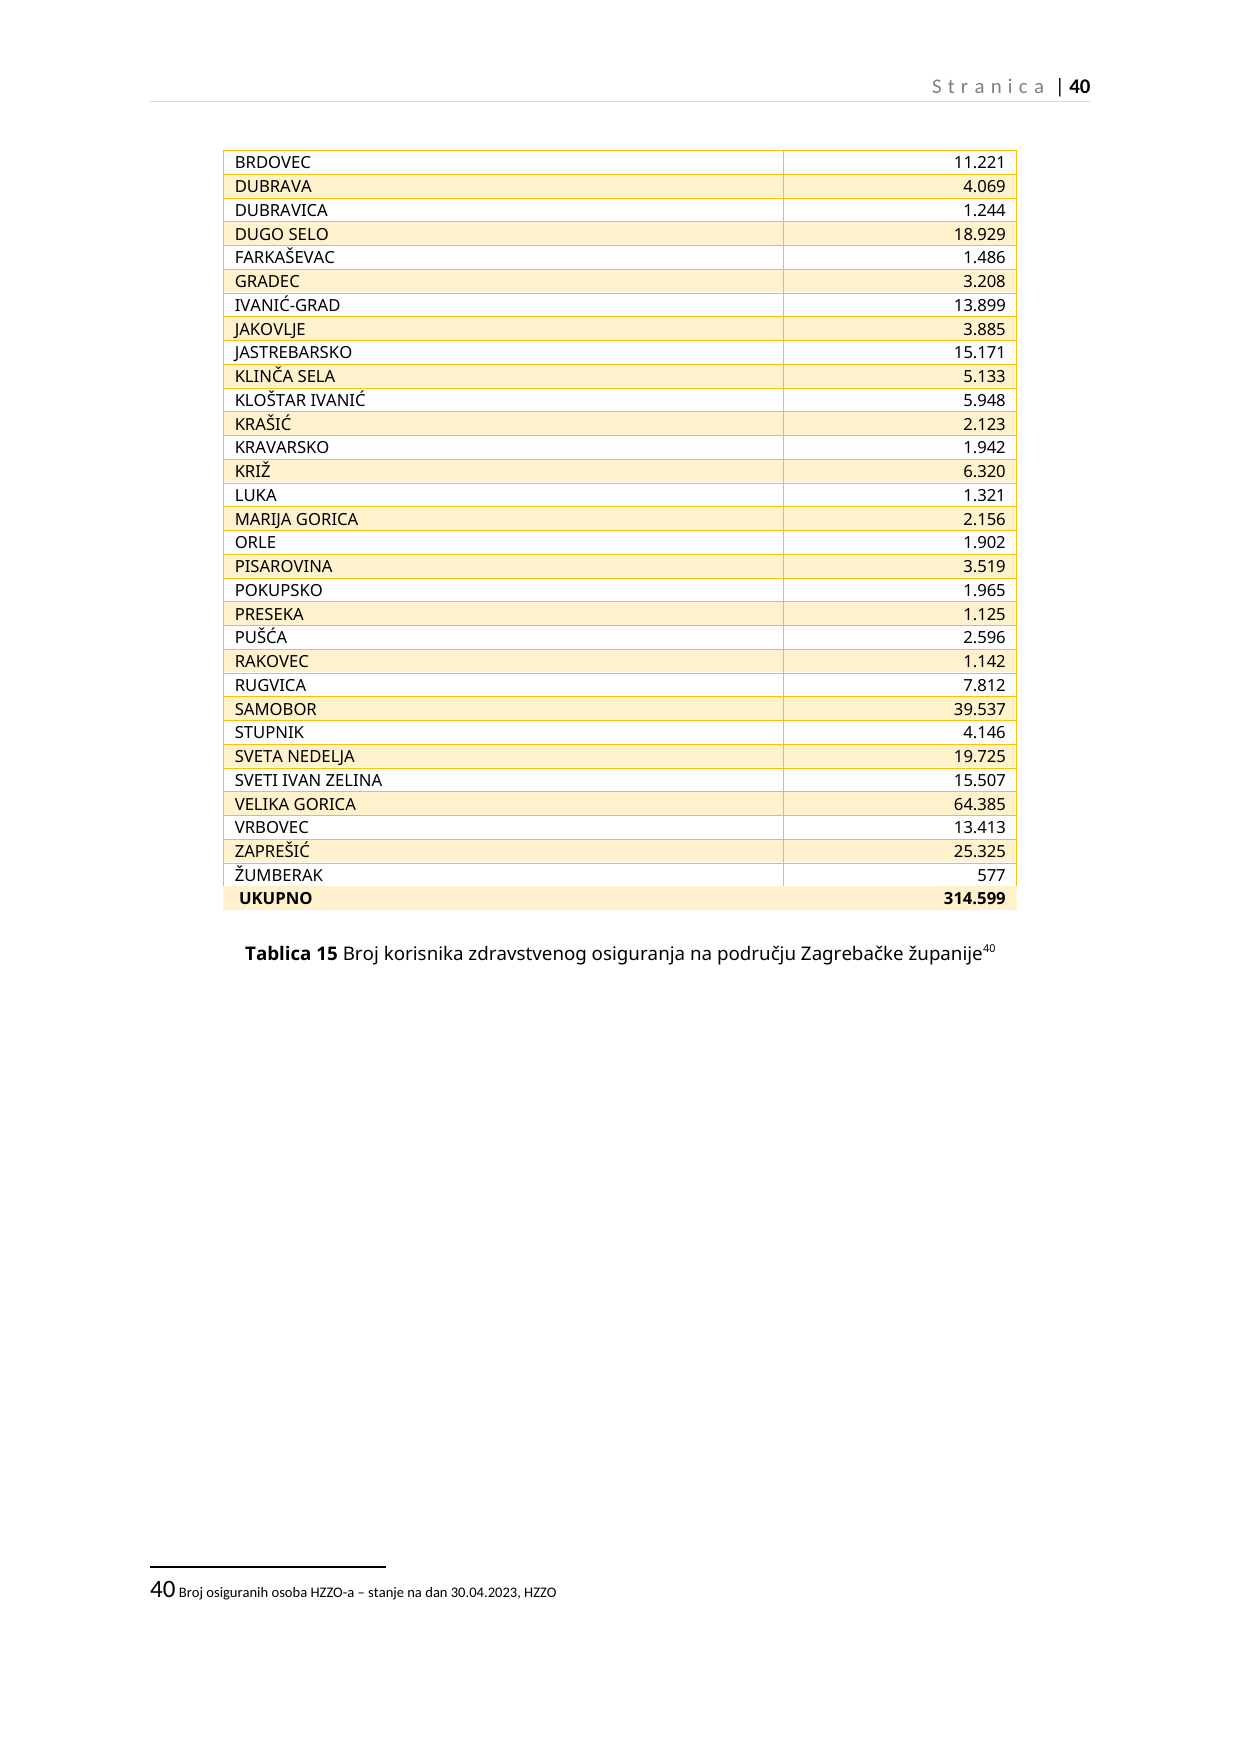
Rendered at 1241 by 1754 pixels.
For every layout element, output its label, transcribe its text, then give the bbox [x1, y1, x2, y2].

table_cell 1.942 [784, 436, 1016, 459]
table_cell 64.385 [784, 792, 1016, 815]
table_cell RUGVICA [224, 674, 783, 696]
table_cell 3.519 [784, 555, 1016, 577]
table_cell 2.123 [784, 412, 1016, 435]
table_cell POKUPSKO [224, 579, 783, 601]
table_cell 5.133 [784, 365, 1016, 387]
table_cell 5.948 [784, 389, 1016, 411]
table_cell 577 [784, 864, 1016, 886]
table_cell KLOŠTAR IVANIĆ [224, 389, 783, 411]
table_cell PUŠĆA [224, 626, 783, 649]
table_cell SVETA NEDELJA [224, 745, 783, 767]
table_cell FARKAŠEVAC [224, 246, 783, 269]
table_cell SAMOBOR [224, 697, 783, 720]
table_cell VRBOVEC [224, 816, 783, 839]
table_cell 1.125 [784, 602, 1016, 625]
table_cell 6.320 [784, 460, 1016, 482]
table_cell 15.171 [784, 341, 1016, 364]
table_cell ŽUMBERAK [224, 864, 783, 886]
table_cell ORLE [224, 531, 783, 554]
table_cell PRESEKA [224, 602, 783, 625]
table_cell SVETI IVAN ZELINA [224, 769, 783, 791]
table_cell BRDOVEC [224, 151, 783, 174]
table_cell KRAŠIĆ [224, 412, 783, 435]
table_cell 7.812 [784, 674, 1016, 696]
table_cell KLINČA SELA [224, 365, 783, 387]
table_cell 18.929 [784, 222, 1016, 245]
table_cell IVANIĆ-GRAD [224, 294, 783, 316]
table_cell 4.146 [784, 721, 1016, 744]
table_cell LUKA [224, 484, 783, 506]
table_cell 1.321 [784, 484, 1016, 506]
table_cell STUPNIK [224, 721, 783, 744]
table_cell 11.221 [784, 151, 1016, 174]
table_cell DUGO SELO [224, 222, 783, 245]
table_cell PISAROVINA [224, 555, 783, 577]
table_cell VELIKA GORICA [224, 792, 783, 815]
table_cell 3.208 [784, 270, 1016, 292]
table_cell 39.537 [784, 697, 1016, 720]
table_cell GRADEC [224, 270, 783, 292]
table_cell 25.325 [784, 840, 1016, 862]
table_cell 1.142 [784, 650, 1016, 672]
table_cell 1.965 [784, 579, 1016, 601]
table_cell 2.596 [784, 626, 1016, 649]
table_cell KRIŽ [224, 460, 783, 482]
table_cell RAKOVEC [224, 650, 783, 672]
table_cell JASTREBARSKO [224, 341, 783, 364]
table_cell DUBRAVICA [224, 199, 783, 221]
table_cell 3.885 [784, 317, 1016, 340]
table_cell 19.725 [784, 745, 1016, 767]
table_cell 2.156 [784, 507, 1016, 530]
table_cell DUBRAVA [224, 175, 783, 197]
table_cell 1.486 [784, 246, 1016, 269]
table_cell MARIJA GORICA [224, 507, 783, 530]
table_cell KRAVARSKO [224, 436, 783, 459]
table_cell 1.902 [784, 531, 1016, 554]
table_cell 314.599 [784, 886, 1017, 910]
table_cell 13.899 [784, 294, 1016, 316]
table_cell UKUPNO [223, 886, 784, 910]
table_cell 4.069 [784, 175, 1016, 197]
table_cell 13.413 [784, 816, 1016, 839]
text Tablica 15 Broj korisnika zdravstvenog osiguranja na području Zagrebačke županije [150, 940, 1090, 966]
table_cell 15.507 [784, 769, 1016, 791]
table_cell ZAPREŠIĆ [224, 840, 783, 862]
table_cell JAKOVLJE [224, 317, 783, 340]
table_cell 1.244 [784, 199, 1016, 221]
